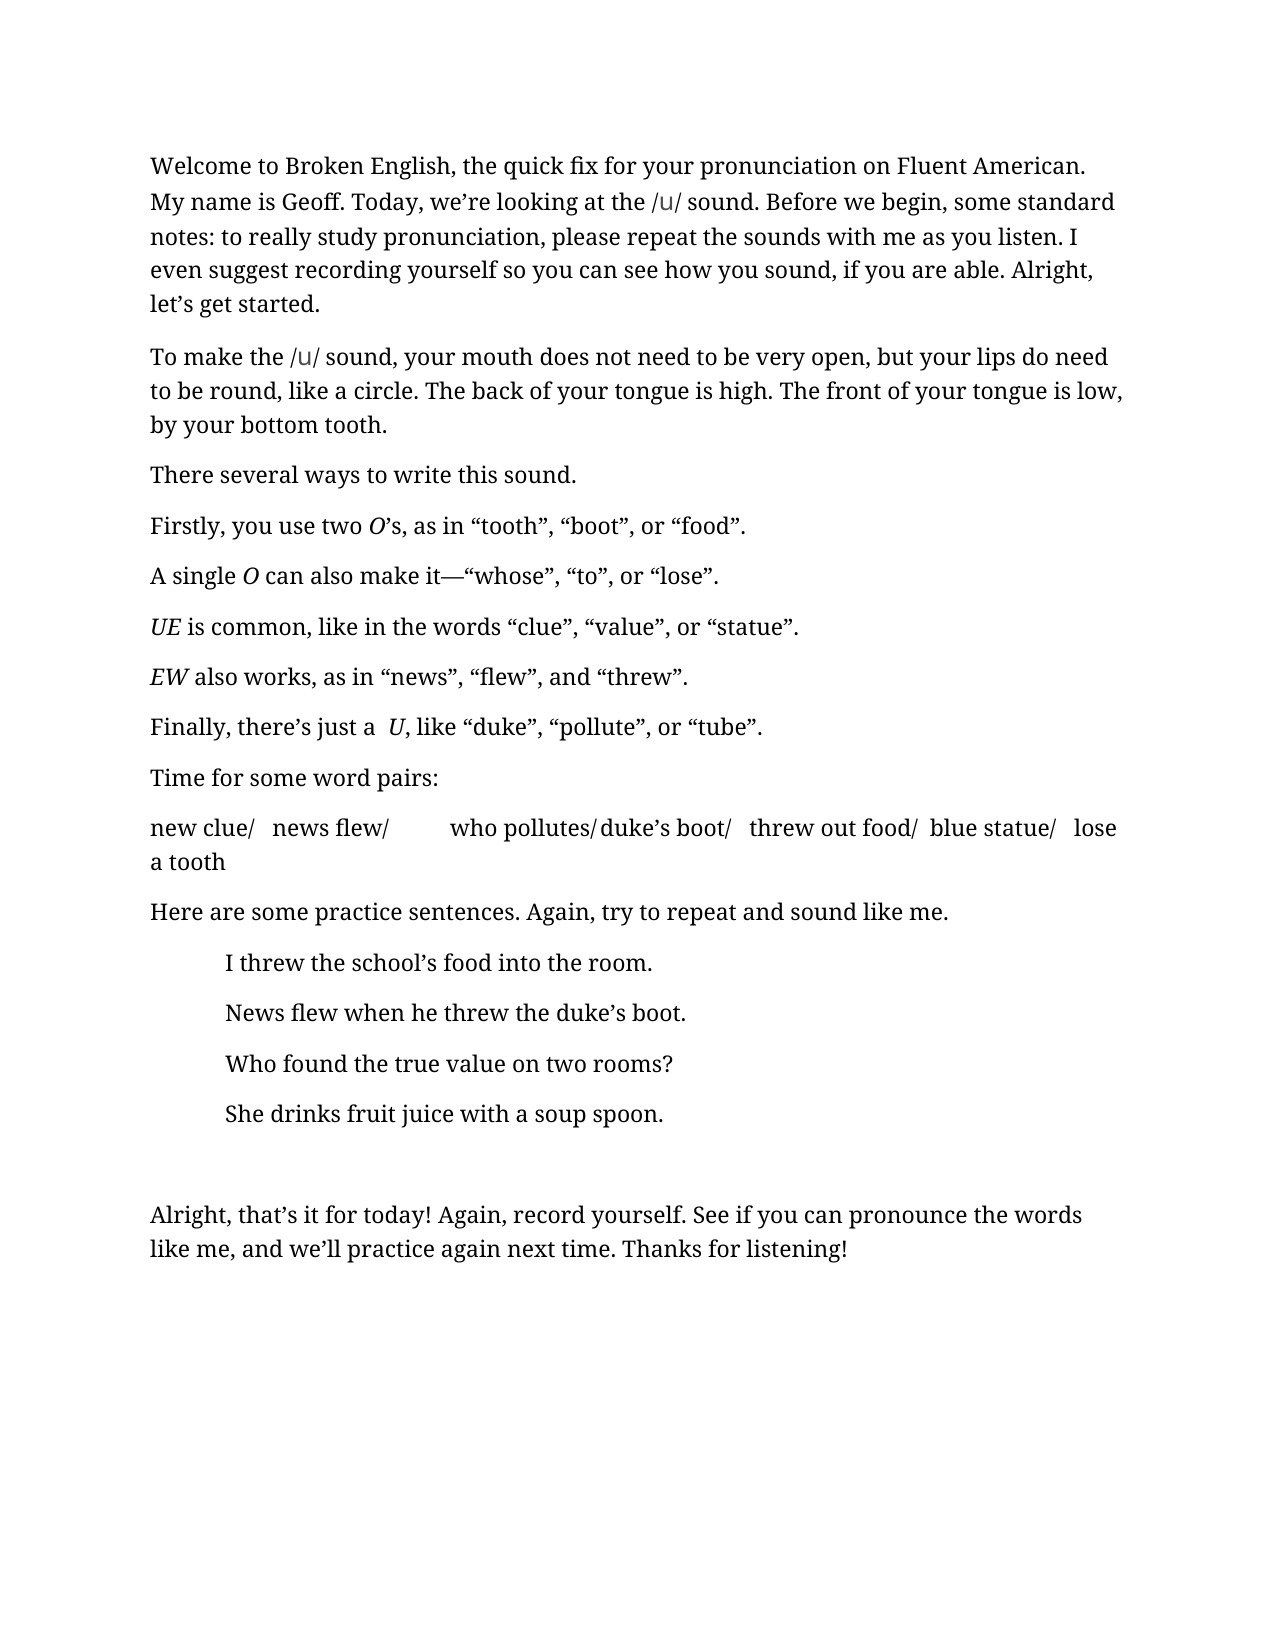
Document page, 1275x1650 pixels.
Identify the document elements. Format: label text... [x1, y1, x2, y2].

text Finally, there’s just a U, like “duke”, “pollute”, or “tube”. [150, 711, 1125, 742]
text new clue/ news flew/ who pollutes/ duke’s boot/ threw out food/ blue statue/ lose a tooth [150, 812, 1125, 877]
text Time for some word pairs: [150, 762, 1125, 793]
text Welcome to Broken English, the quick fix for your pronunciation on Fluent American. My name is Geoff. Today, we’re looking at the /u/ sound. Before we begin, some standard notes: to really study pronunciation, please repeat the sounds with me as you listen. I even suggest recording yourself so you can see how you sound, if you are able. Alright, let’s get started. [150, 150, 1125, 319]
text Alright, that’s it for today! Again, record yourself. See if you can pronounce the words like me, and we’ll practice again next time. Thanks for listening! [150, 1199, 1125, 1264]
text UE is common, like in the words “clue”, “value”, or “statue”. [150, 610, 1125, 642]
text News flew when he threw the duke’s boot. [150, 997, 1125, 1028]
text Here are some practice sentences. Again, try to repeat and sound like me. [150, 896, 1125, 927]
text There several ways to write this sound. [150, 459, 1125, 490]
text I threw the school’s food into the room. [150, 947, 1125, 978]
text To make the /u/ sound, your mouth does not need to be very open, but your lips do need to be round, like a circle. The back of your tongue is high. The front of your tongue is low, by your bottom tooth. [150, 338, 1125, 440]
text Who found the true value on two rooms? [150, 1047, 1125, 1079]
text EW also works, as in “news”, “flew”, and “threw”. [150, 661, 1125, 692]
text A single O can also make it—“whose”, “to”, or “lose”. [150, 560, 1125, 591]
text She drinks fruit juice with a soup spoon. [150, 1098, 1125, 1129]
text Firstly, you use two O’s, as in “tooth”, “boot”, or “food”. [150, 509, 1125, 541]
